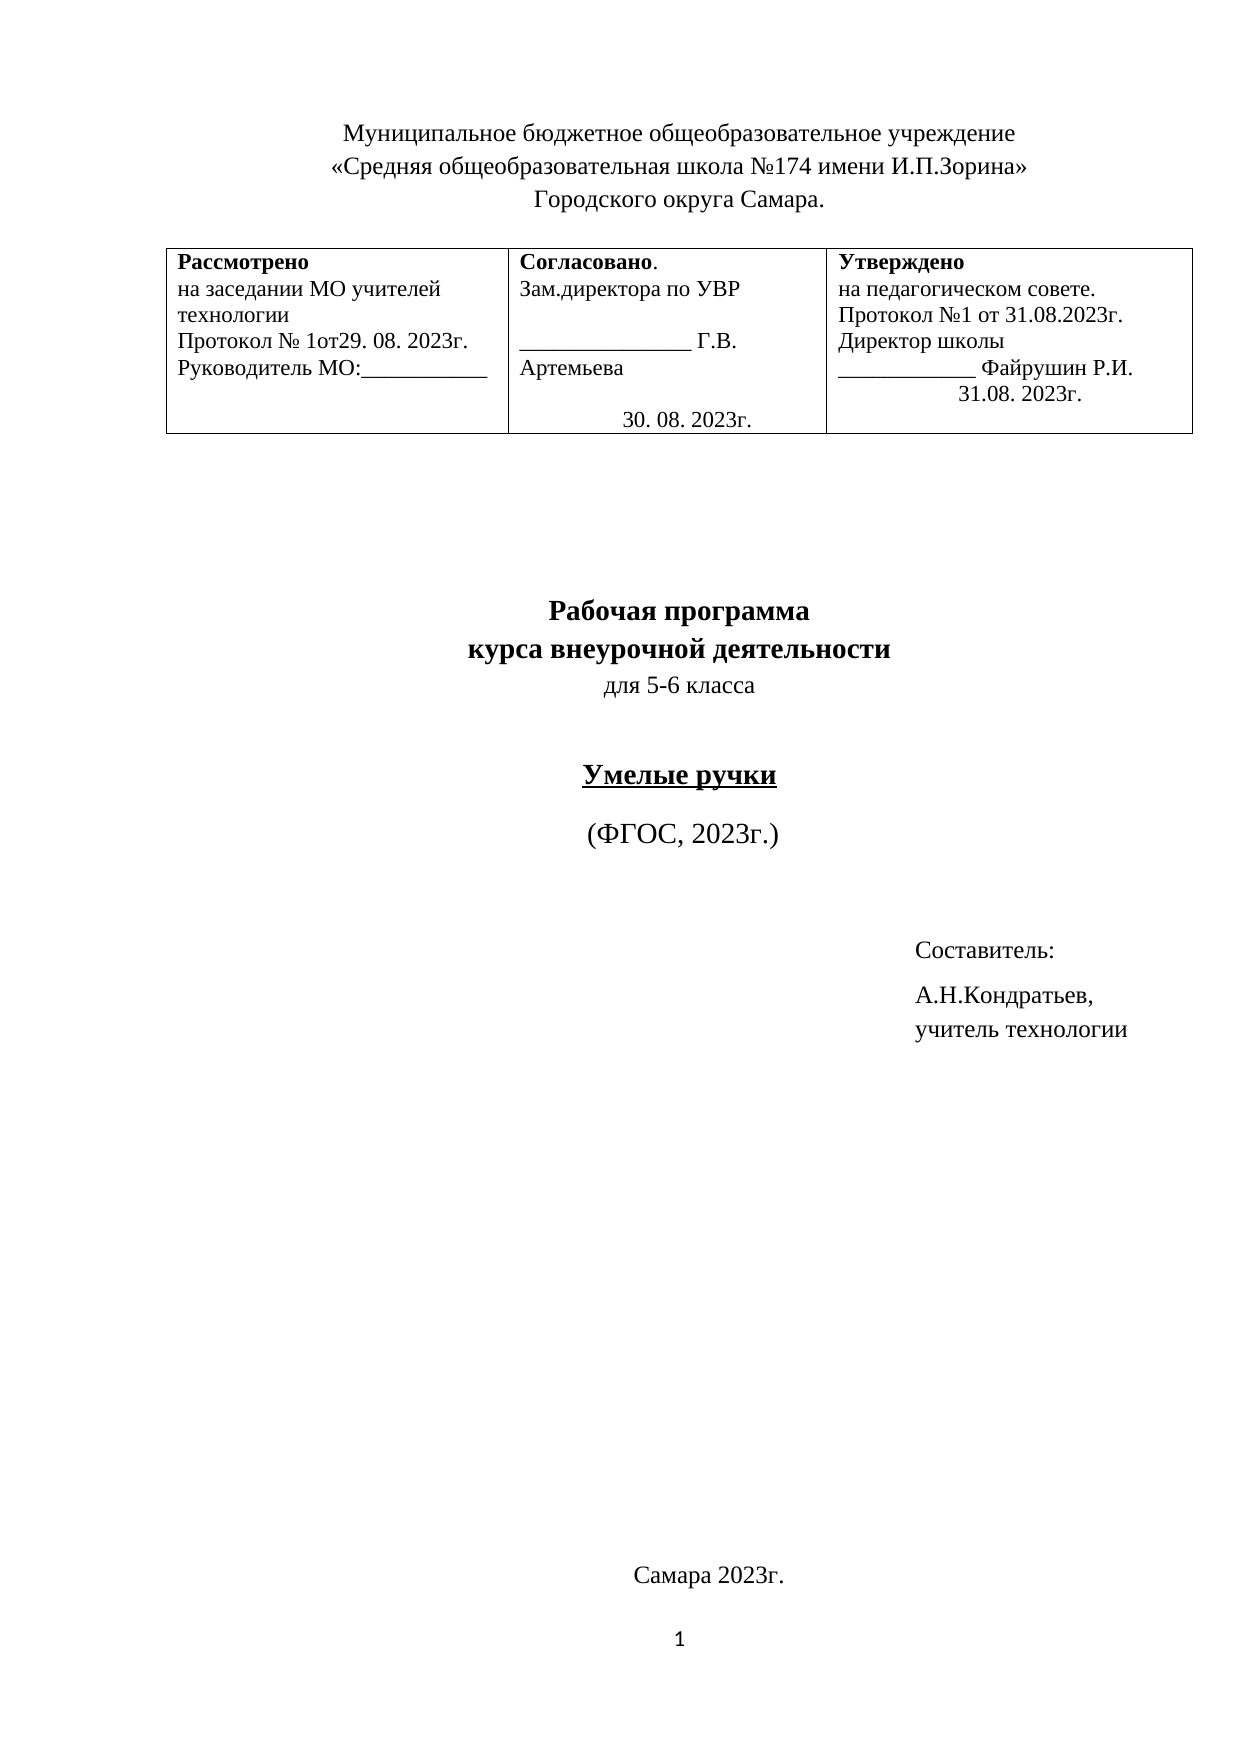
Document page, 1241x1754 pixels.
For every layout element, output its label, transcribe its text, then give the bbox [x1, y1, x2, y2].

table_header Согласовано. Зам.директора по УВР _______________ Г.В. Артемьева 30. 08. 2023г. [509, 249, 826, 433]
text (ФГОС, 2023г.) [177, 816, 1181, 850]
text А.Н.Кондратьев, учитель технологии [915, 981, 1181, 1042]
text Умелые ручки [177, 757, 1181, 791]
text Городского округа Самара. [177, 184, 1181, 213]
table_header Рассмотрено на заседании МО учителей технологии Протокол № 1от29. 08. 2023г. Руководитель МО:___________ [167, 249, 508, 433]
text Рабочая программа [177, 593, 1181, 627]
text «Средняя общеобразовательная школа №174 имени И.П.Зорина» [177, 151, 1181, 180]
text курса внеурочной деятельности [177, 632, 1181, 665]
text Муниципальное бюджетное общеобразовательное учреждение [177, 118, 1181, 147]
text для 5-6 класса [177, 670, 1181, 699]
text Самара 2023г. [177, 1560, 1181, 1589]
text Составитель: [915, 935, 1181, 964]
table_header Утверждено на педагогическом совете. Протокол №1 от 31.08.2023г. Директор школы ____________ Файрушин Р.И. 31.08. 2023г. [827, 249, 1192, 433]
